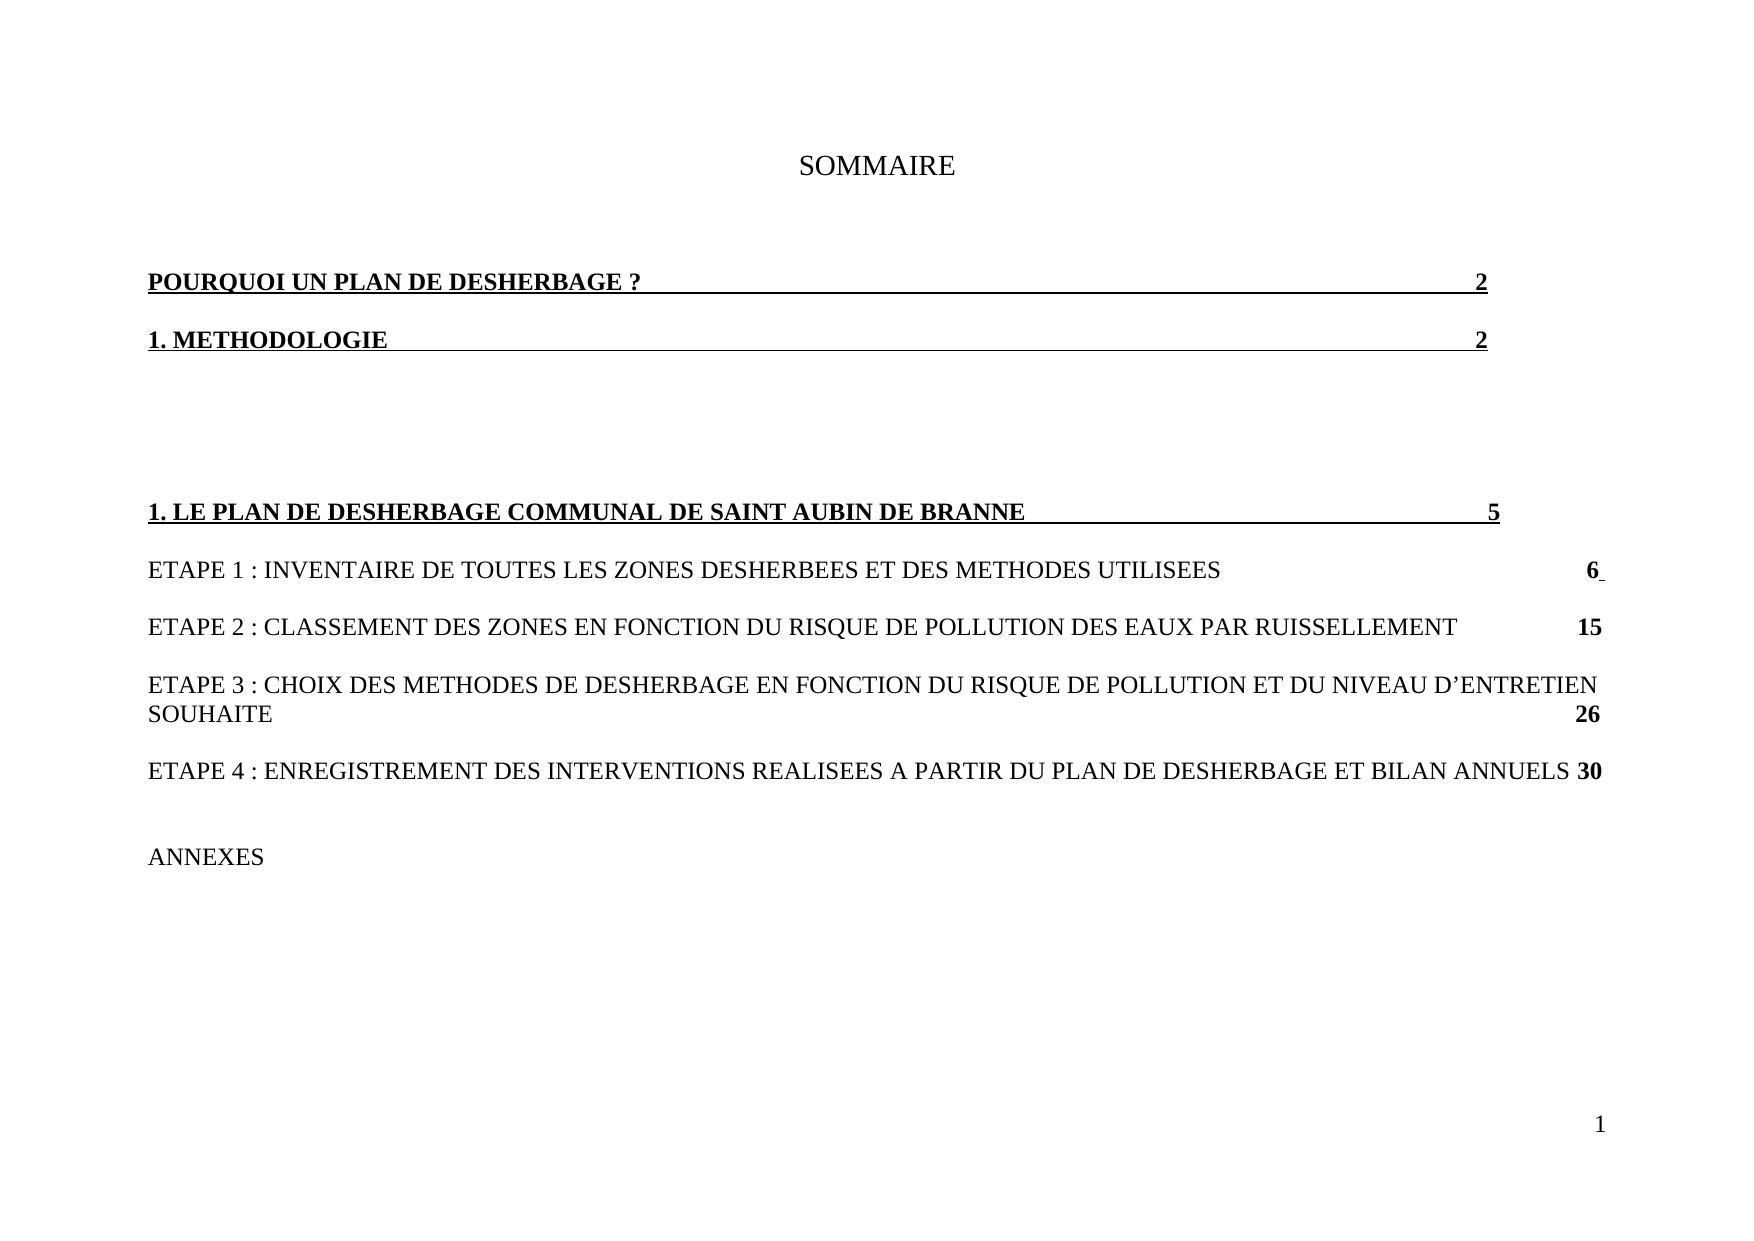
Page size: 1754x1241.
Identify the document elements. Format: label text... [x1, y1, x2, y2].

text ETAPE 2 : CLASSEMENT DES ZONES EN FONCTION DU RISQUE DE POLLUTION DES EAUX PAR RUISSELLEMENT 15 [148, 612, 1606, 641]
text ANNEXES [148, 842, 1606, 871]
text 1. METHODOLOGIE 2 [148, 325, 1606, 354]
text ETAPE 3 : CHOIX DES METHODES DE DESHERBAGE EN FONCTION DU RISQUE DE POLLUTION ET DU NIVEAU D’ENTRETIEN SOUHAITE 26 [148, 670, 1606, 727]
text 1. LE PLAN DE DESHERBAGE COMMUNAL DE SAINT AUBIN DE BRANNE 5 [148, 497, 1606, 526]
text SOMMAIRE [148, 148, 1606, 181]
text ETAPE 4 : ENREGISTREMENT DES INTERVENTIONS REALISEES A PARTIR DU PLAN DE DESHERBAGE ET BILAN ANNUELS 30 [148, 756, 1606, 785]
text ETAPE 1 : INVENTAIRE DE TOUTES LES ZONES DESHERBEES ET DES METHODES UTILISEES 6 [148, 555, 1606, 584]
text POURQUOI UN PLAN DE DESHERBAGE ? 2 [148, 267, 1606, 296]
